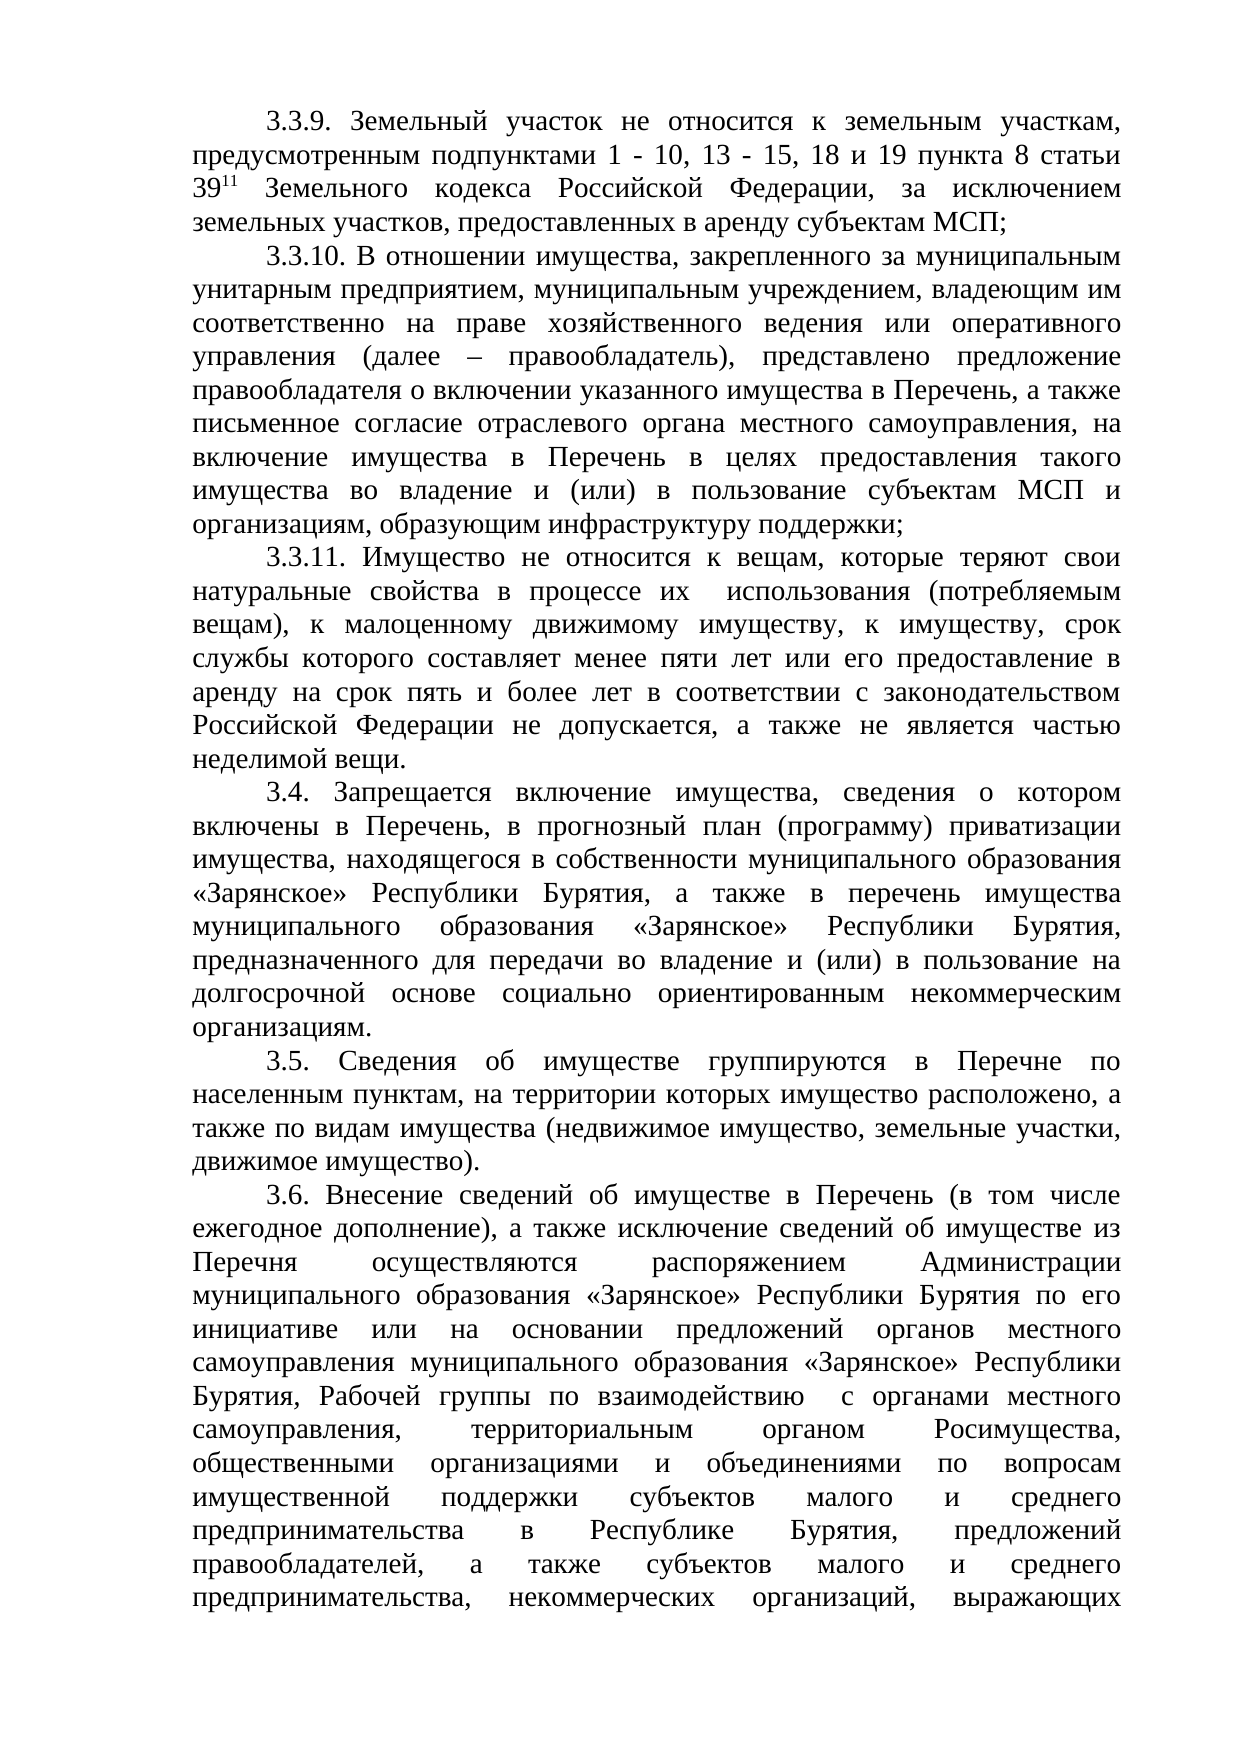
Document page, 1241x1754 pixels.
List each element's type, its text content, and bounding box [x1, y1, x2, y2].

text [192, 1177, 1122, 1613]
text 3.5. Сведения об имуществе группируются в Перечне по населенным пунктам, на территории которых имущество расположено, а также по видам имущества (недвижимое имущество, земельные участки, движимое имущество). [192, 1043, 1122, 1177]
text 3.3.9. Земельный участок не относится к земельным участкам, предусмотренным подпунктами 1 - 10, 13 - 15, 18 и 19 пункта 8 статьи 3911 Земельного кодекса Российской Федерации, за исключением земельных участков, предоставленных в аренду субъектам МСП; [192, 103, 1122, 238]
text 3.3.10. В отношении имущества, закрепленного за муниципальным унитарным предприятием, муниципальным учреждением, владеющим им соответственно на праве хозяйственного ведения или оперативного управления (далее – правообладатель), представлено предложение правообладателя о включении указанного имущества в Перечень, а также письменное согласие отраслевого органа местного самоуправления, на включение имущества в Перечень в целях предоставления такого имущества во владение и (или) в пользование субъектам МСП и организациям, образующим инфраструктуру поддержки; [192, 238, 1122, 539]
text 3.3.11. Имущество не относится к вещам, которые теряют свои натуральные свойства в процессе их использования (потребляемым вещам), к малоценному движимому имуществу, к имуществу, срок службы которого составляет менее пяти лет или его предоставление в аренду на срок пять и более лет в соответствии с законодательством Российской Федерации не допускается, а также не является частью неделимой вещи. [192, 539, 1122, 774]
text 3.4. Запрещается включение имущества, сведения о котором включены в Перечень, в прогнозный план (программу) приватизации имущества, находящегося в собственности муниципального образования «Зарянское» Республики Бурятия, а также в перечень имущества муниципального образования «Зарянское» Республики Бурятия, предназначенного для передачи во владение и (или) в пользование на долгосрочной основе социально ориентированным некоммерческим организациям. [192, 774, 1122, 1043]
